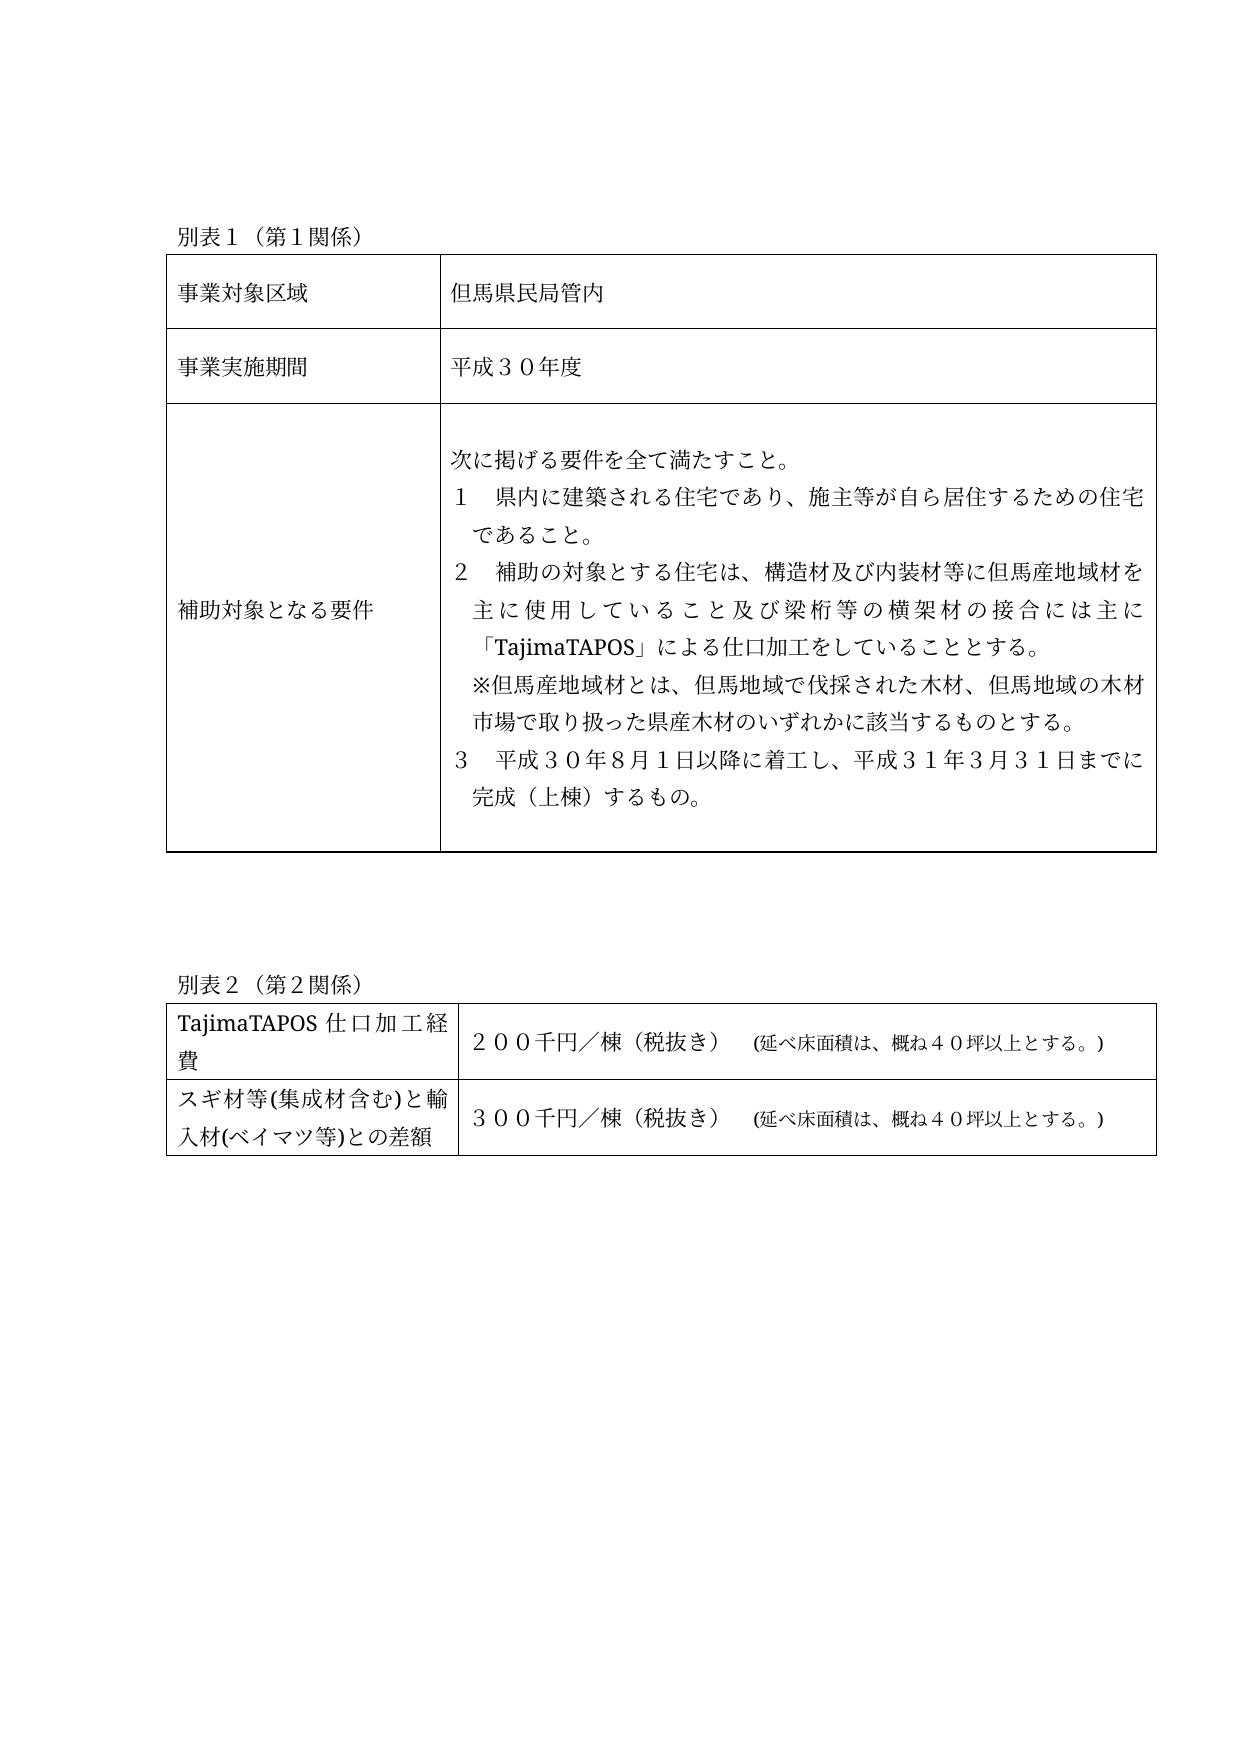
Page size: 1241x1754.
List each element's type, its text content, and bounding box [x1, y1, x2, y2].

table_header ２００千円／棟（税抜き） (延べ床面積は、概ね４０坪以上とする。) [459, 1004, 1156, 1078]
table_cell 補助対象となる要件 [167, 404, 440, 851]
table_cell ３００千円／棟（税抜き） (延べ床面積は、概ね４０坪以上とする。) [459, 1080, 1156, 1154]
table_cell 平成３０年度 [441, 329, 1156, 402]
table_header TajimaTAPOS仕口加工経費 [167, 1004, 458, 1078]
text 別表１（第１関係） [177, 217, 1063, 254]
text 別表２（第２関係） [177, 965, 1063, 1002]
table_cell スギ材等(集成材含む)と輸入材(ベイマツ等)との差額 [167, 1080, 458, 1154]
table_cell 事業実施期間 [167, 329, 440, 402]
table_header 事業対象区域 [167, 255, 440, 328]
table_header 但馬県民局管内 [441, 255, 1156, 328]
table_cell 次に掲げる要件を全て満たすこと。 １ 県内に建築される住宅であり、施主等が自ら居住するための住宅であること。 ２ 補助の対象とする住宅は、構造材及び内装材等に但馬産地域材を主に使用していること及び梁桁等の横架材の接合には主に「TajimaTAPOS」による仕口加工をしていることとする。 ※但馬産地域材とは、但馬地域で伐採された木材、但馬地域の木材市場で取り扱った県産木材のいずれかに該当するものとする。 ３ 平成３０年８月１日以降に着工し、平成３１年３月３１日までに完成（上棟）するもの。 [441, 404, 1156, 851]
